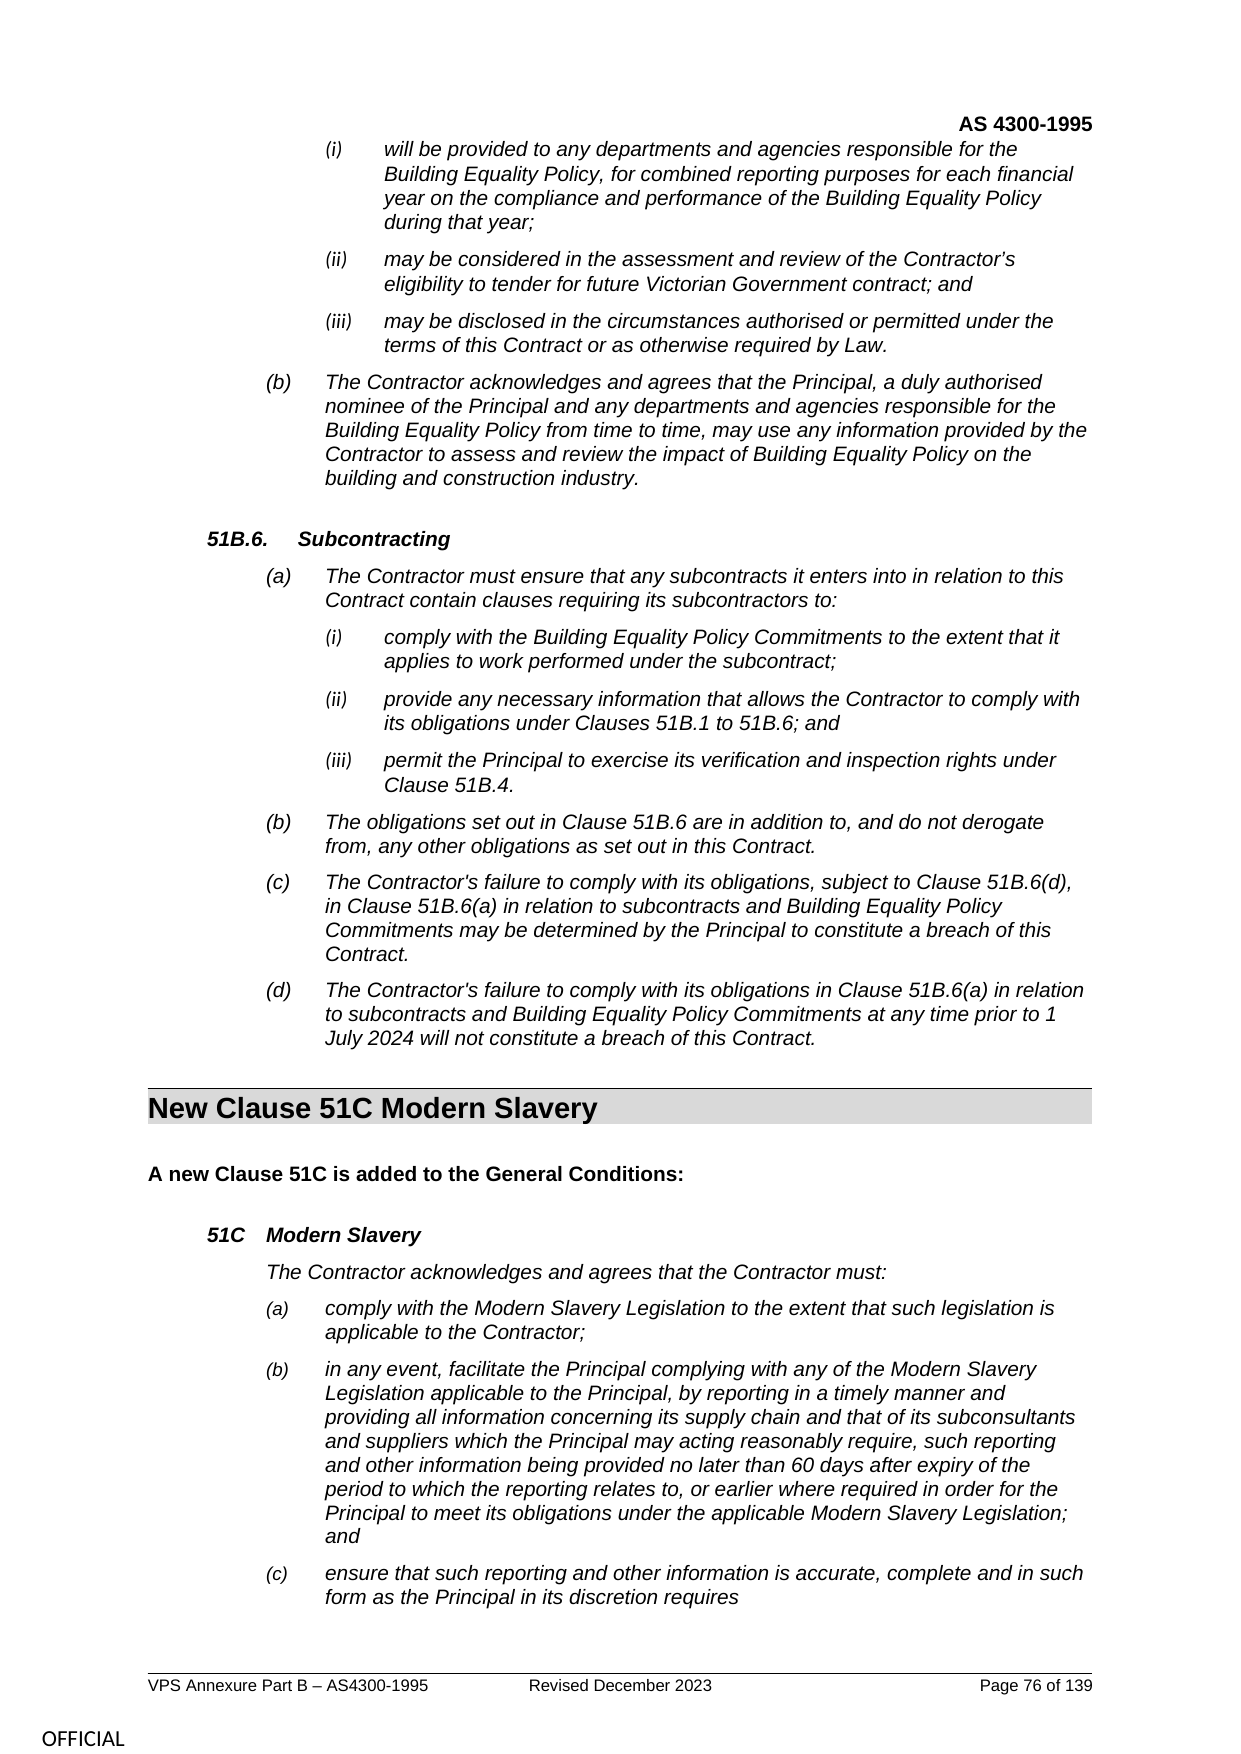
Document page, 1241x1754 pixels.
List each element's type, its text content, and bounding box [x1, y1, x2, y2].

list The Contractor acknowledges and agrees that the Contractor must: [266, 1260, 1092, 1284]
list comply with the Building Equality Policy Commitments to the extent that it applies to work performed under the subcontract; [325, 624, 1092, 673]
list will be provided to any departments and agencies responsible for the Building Equality Policy, for combined reporting purposes for each financial year on the compliance and performance of the Building Equality Policy during that year; [325, 136, 1092, 233]
list The Contractor acknowledges and agrees that the Principal, a duly authorised nominee of the Principal and any departments and agencies responsible for the Building Equality Policy from time to time, may use any information provided by the Contractor to assess and review the impact of Building Equality Policy on the building and construction industry. [266, 370, 1092, 489]
list ensure that such reporting and other information is accurate, complete and in such form as the Principal in its discretion requires [266, 1561, 1092, 1609]
list may be disclosed in the circumstances authorised or permitted under the terms of this Contract or as otherwise required by Law. [325, 308, 1092, 357]
list The Contractor's failure to comply with its obligations in Clause 51B.6(a) in relation to subcontracts and Building Equality Policy Commitments at any time prior to 1 July 2024 will not constitute a breach of this Contract. [266, 978, 1092, 1050]
list The obligations set out in Clause 51B.6 are in addition to, and do not derogate from, any other obligations as set out in this Contract. [266, 809, 1092, 857]
text A new Clause 51C is added to the General Conditions: [148, 1162, 1092, 1186]
list may be considered in the assessment and review of the Contractor’s eligibility to tender for future Victorian Government contract; and [325, 246, 1092, 295]
list provide any necessary information that allows the Contractor to comply with its obligations under Clauses 51B.1 to 51B.6; and [325, 686, 1092, 735]
list in any event, facilitate the Principal complying with any of the Modern Slavery Legislation applicable to the Principal, by reporting in a timely manner and providing all information concerning its supply chain and that of its subconsultants and suppliers which the Principal may acting reasonably require, such reporting and other information being provided no later than 60 days after expiry of the period to which the reporting relates to, or earlier where required in order for the Principal to meet its obligations under the applicable Modern Slavery Legislation; and [266, 1357, 1092, 1548]
list The Contractor's failure to comply with its obligations, subject to Clause 51B.6(d), in Clause 51B.6(a) in relation to subcontracts and Building Equality Policy Commitments may be determined by the Principal to constitute a breach of this Contract. [266, 870, 1092, 966]
subtitle 51B.6. Subcontracting [207, 527, 1092, 551]
list comply with the Modern Slavery Legislation to the extent that such legislation is applicable to the Contractor; [266, 1296, 1092, 1344]
list The Contractor must ensure that any subcontracts it enters into in relation to this Contract contain clauses requiring its subcontractors to: [266, 563, 1092, 611]
subtitle 51C Modern Slavery [207, 1223, 1092, 1247]
subtitle New Clause 51C Modern Slavery [148, 1089, 1092, 1124]
list permit the Principal to exercise its verification and inspection rights under Clause 51B.4. [325, 748, 1092, 797]
